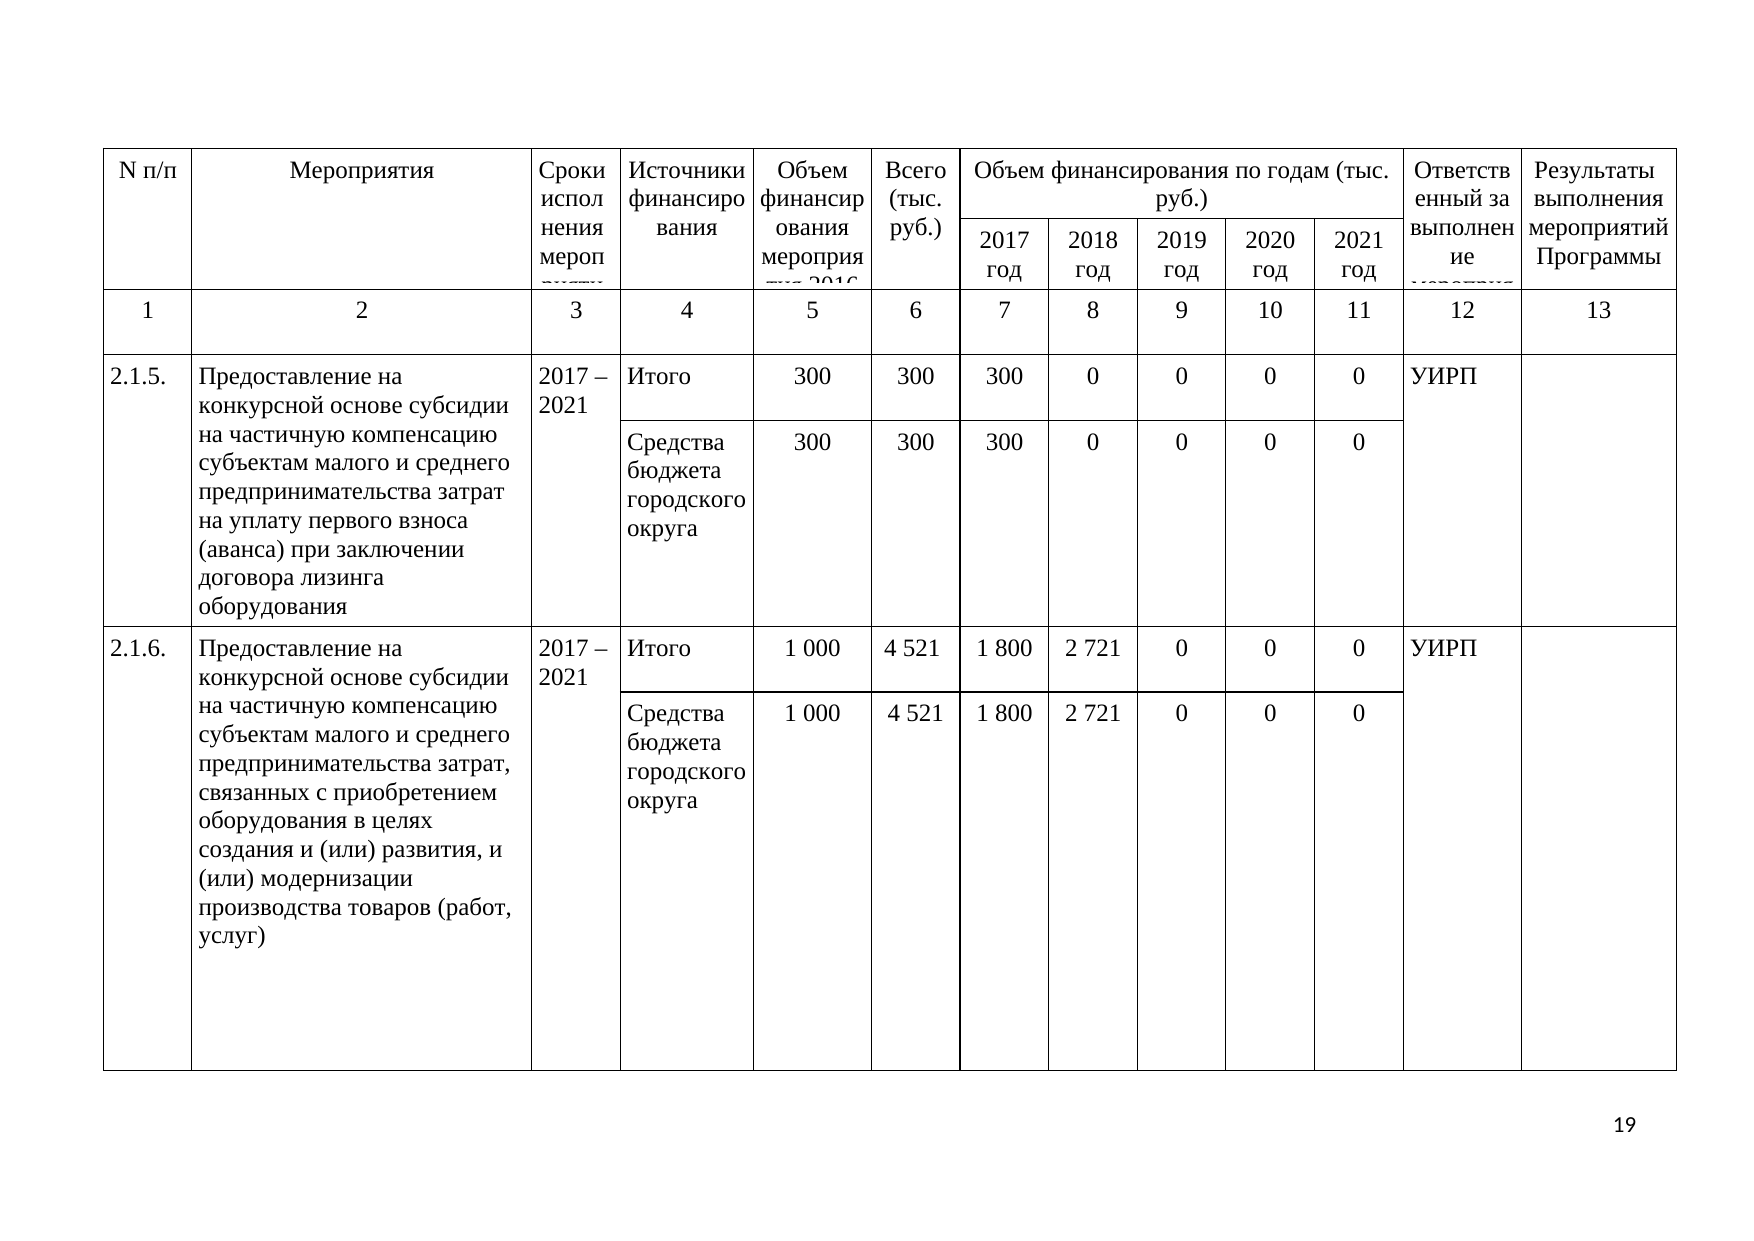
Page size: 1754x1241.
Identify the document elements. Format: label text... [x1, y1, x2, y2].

table_cell Средства бюджета городского округа [621, 421, 753, 626]
table_cell 1 800 [961, 693, 1048, 1070]
table_cell 0 [1226, 421, 1314, 626]
table_cell 0 [1315, 693, 1403, 1070]
table_cell 0 [1138, 693, 1225, 1070]
table_header Сроки исполнения мероприятий [532, 149, 620, 288]
table_cell [1522, 627, 1676, 1070]
table_cell 2 [192, 290, 531, 354]
table_cell 300 [961, 355, 1048, 420]
table_cell УИРП [1404, 627, 1521, 1070]
table_cell Итого [621, 355, 753, 420]
table_cell Итого [621, 627, 753, 691]
table_header Мероприятия [192, 149, 531, 288]
table_cell 0 [1049, 355, 1137, 420]
table_cell 3 [532, 290, 620, 354]
table_cell 300 [754, 421, 871, 626]
table_cell 0 [1049, 421, 1137, 626]
table_cell Предоставление на конкурсной основе субсидии на частичную компенсацию субъектам малого и среднего предпринимательства затрат на уплату первого взноса (аванса) при заключении договора лизинга оборудования [192, 355, 531, 626]
table_cell 300 [961, 421, 1048, 626]
table_header Ответственный за выполнение мероприятия Программы [1404, 149, 1521, 288]
table_cell 1 800 [961, 627, 1048, 691]
table_cell 2 721 [1049, 627, 1137, 691]
table_header Объем финансирования мероприятия 2016 (тыс. руб.)* [754, 149, 871, 288]
table_header N п/п [104, 149, 191, 288]
table_cell 4 521 [872, 693, 959, 1070]
table_cell 0 [1226, 627, 1314, 691]
table_cell 300 [754, 355, 871, 420]
table_cell 13 [1522, 290, 1676, 354]
table_cell 4 [621, 290, 753, 354]
table_cell 0 [1315, 627, 1403, 691]
table_cell 1 000 [754, 627, 871, 691]
table_header Источники финансирования [621, 149, 753, 288]
table_cell 0 [1226, 355, 1314, 420]
table_cell 0 [1226, 693, 1314, 1070]
table_cell 2018 год [1049, 219, 1137, 288]
table_cell Средства бюджета городского округа [621, 693, 753, 1070]
table_cell 2017 – 2021 [532, 627, 620, 1070]
table_cell 0 [1138, 627, 1225, 691]
table_cell 0 [1315, 421, 1403, 626]
table_cell Предоставление на конкурсной основе субсидии на частичную компенсацию субъектам малого и среднего предпринимательства затрат, связанных с приобретением оборудования в целях создания и (или) развития, и (или) модернизации производства товаров (работ, услуг) [192, 627, 531, 1070]
table_header Всего (тыс. руб.) [872, 149, 959, 288]
table_cell 12 [1404, 290, 1521, 354]
table_cell 2017 год [961, 219, 1048, 288]
table_cell 0 [1315, 355, 1403, 420]
table_cell 2.1.5. [104, 355, 191, 626]
table_cell 300 [872, 421, 959, 626]
table_cell 5 [754, 290, 871, 354]
table_cell [1522, 355, 1676, 626]
table_cell 2020 год [1226, 219, 1314, 288]
table_cell 9 [1138, 290, 1225, 354]
table_cell 1 [104, 290, 191, 354]
table_cell 2017 – 2021 [532, 355, 620, 626]
table_cell 6 [872, 290, 959, 354]
table_header Результаты выполнения мероприятий Программы [1522, 149, 1676, 288]
table_cell 2021 год [1315, 219, 1403, 288]
table_header Объем финансирования по годам (тыс. руб.) [961, 149, 1403, 218]
table_cell 2.1.6. [104, 627, 191, 1070]
table_cell 1 000 [754, 693, 871, 1070]
table_cell 7 [961, 290, 1048, 354]
table_cell 2 721 [1049, 693, 1137, 1070]
table_cell 2019 год [1138, 219, 1225, 288]
table_cell 0 [1138, 421, 1225, 626]
table_cell 10 [1226, 290, 1314, 354]
table_cell 8 [1049, 290, 1137, 354]
table_cell УИРП [1404, 355, 1521, 626]
table_cell 11 [1315, 290, 1403, 354]
table_cell 0 [1138, 355, 1225, 420]
table_cell 300 [872, 355, 959, 420]
table_cell 4 521 [872, 627, 959, 691]
